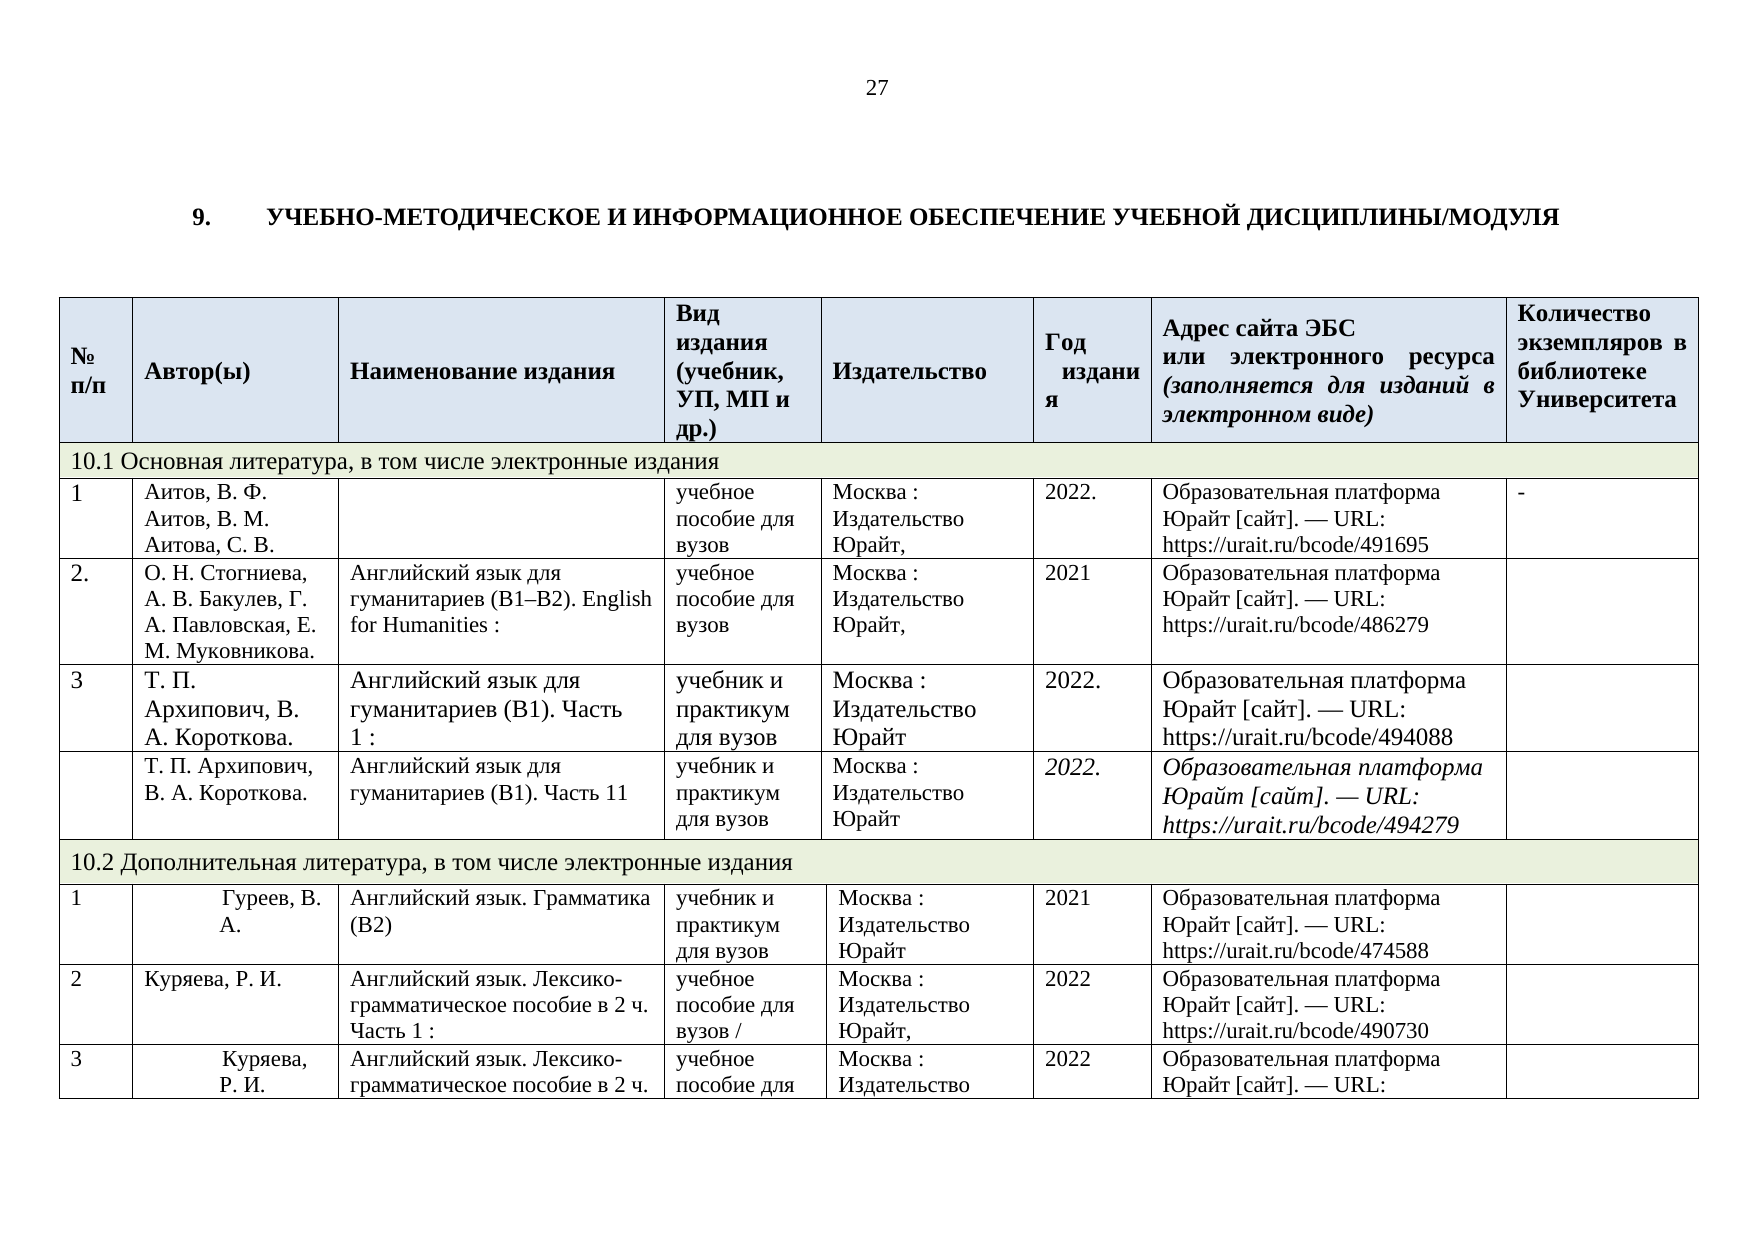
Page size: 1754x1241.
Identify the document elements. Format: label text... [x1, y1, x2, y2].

table_cell Гуреев, В. А. [133, 885, 338, 963]
table_cell 2021 [1034, 559, 1151, 664]
table_cell Т. П. Архипович, В. А. Короткова. [133, 665, 338, 751]
table_cell 2. [60, 559, 132, 664]
table_header Автор(ы) [133, 298, 338, 442]
table_cell 1 [60, 479, 132, 557]
table_cell Т. П. Архипович, В. А. Короткова. [133, 752, 338, 838]
table_cell [1507, 885, 1698, 963]
table_cell 2022 [1034, 1045, 1151, 1097]
table_cell Английский язык для гуманитариев (B1). Часть 11 [339, 752, 664, 838]
table_cell Аитов, В. Ф. Аитов, В. М. Аитова, С. В. [133, 479, 338, 557]
table_header Год издания [1034, 298, 1151, 442]
table_cell учебное пособие для вузов [665, 559, 821, 664]
table_cell учебное пособие для вузов [665, 479, 821, 557]
table_cell О. Н. Стогниева, А. В. Бакулев, Г. А. Павловская, Е. М. Муковникова. [133, 559, 338, 664]
table_cell 10.1 Основная литература, в том числе электронные издания [60, 443, 1698, 477]
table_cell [339, 1045, 664, 1097]
table_cell учебник и практикум для вузов [665, 752, 821, 838]
table_cell Куряева, Р. И. [133, 965, 338, 1044]
table_cell 2022. [1034, 665, 1151, 751]
table_header Адрес сайта ЭБС или электронного ресурса (заполняется для изданий в электронном виде) [1152, 298, 1506, 442]
table_cell Образовательная платформа Юрайт [сайт]. — URL: https://urait.ru/bcode/491695 [1152, 479, 1506, 557]
table_cell - [1507, 479, 1698, 557]
table_header № п/п [60, 298, 132, 442]
table_cell Москва : Издательство Юрайт [822, 665, 1033, 751]
table_cell Москва : Издательство Юрайт [822, 752, 1033, 838]
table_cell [1152, 1045, 1506, 1097]
table_cell 10.2 Дополнительная литература, в том числе электронные издания [60, 840, 1698, 883]
table_cell [1507, 1045, 1698, 1097]
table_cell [827, 1045, 1033, 1097]
table_header Количество экземпляров в библиотеке Университета [1507, 298, 1698, 442]
table_cell учебное пособие для вузов / [665, 965, 826, 1044]
table_cell [1507, 559, 1698, 664]
table_cell Образовательная платформа Юрайт [сайт]. — URL: https://urait.ru/bcode/486279 [1152, 559, 1506, 664]
table_cell [339, 479, 664, 557]
subtitle УЧЕБНО-МЕТОДИЧЕСКОЕ И ИНФОРМАЦИОННОЕ ОБЕСПЕЧЕНИЕ УЧЕБНОЙ ДИСЦИПЛИНЫ/МОДУЛЯ [192, 202, 1636, 231]
table_cell 3 [60, 665, 132, 751]
table_header Наименование издания [339, 298, 664, 442]
table_cell учебник и практикум для вузов [665, 885, 826, 963]
table_cell Образовательная платформа Юрайт [сайт]. — URL: https://urait.ru/bcode/490730 [1152, 965, 1506, 1044]
table_cell учебник и практикум для вузов [665, 665, 821, 751]
table_cell Образовательная платформа Юрайт [сайт]. — URL: https://urait.ru/bcode/494279 [1152, 752, 1506, 838]
table_cell 2022 [1034, 965, 1151, 1044]
table_cell Москва : Издательство Юрайт [827, 885, 1033, 963]
table_cell [1507, 752, 1698, 838]
table_header Издательство [822, 298, 1033, 442]
table_cell Образовательная платформа Юрайт [сайт]. — URL: https://urait.ru/bcode/494088 [1152, 665, 1506, 751]
table_cell 2021 [1034, 885, 1151, 963]
table_cell 2 [60, 965, 132, 1044]
table_cell 1 [60, 885, 132, 963]
table_cell 3 [60, 1045, 132, 1097]
table_cell Москва : Издательство Юрайт, [827, 965, 1033, 1044]
table_cell Образовательная платформа Юрайт [сайт]. — URL: https://urait.ru/bcode/474588 [1152, 885, 1506, 963]
table_cell Куряева, Р. И. [133, 1045, 338, 1097]
table_cell Английский язык для гуманитариев (B1–B2). English for Humanities : [339, 559, 664, 664]
table_cell Английский язык. Грамматика (B2) [339, 885, 664, 963]
table_cell [1507, 965, 1698, 1044]
table_cell Английский язык. Лексико-грамматическое пособие в 2 ч. Часть 1 : [339, 965, 664, 1044]
table_cell [60, 752, 132, 838]
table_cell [665, 1045, 826, 1097]
table_cell 2022. [1034, 479, 1151, 557]
table_cell Москва : Издательство Юрайт, [822, 479, 1033, 557]
table_header Вид издания (учебник, УП, МП и др.) [665, 298, 821, 442]
table_cell Английский язык для гуманитариев (B1). Часть 1 : [339, 665, 664, 751]
table_cell Москва : Издательство Юрайт, [822, 559, 1033, 664]
table_cell 2022. [1034, 752, 1151, 838]
table_cell [1507, 665, 1698, 751]
